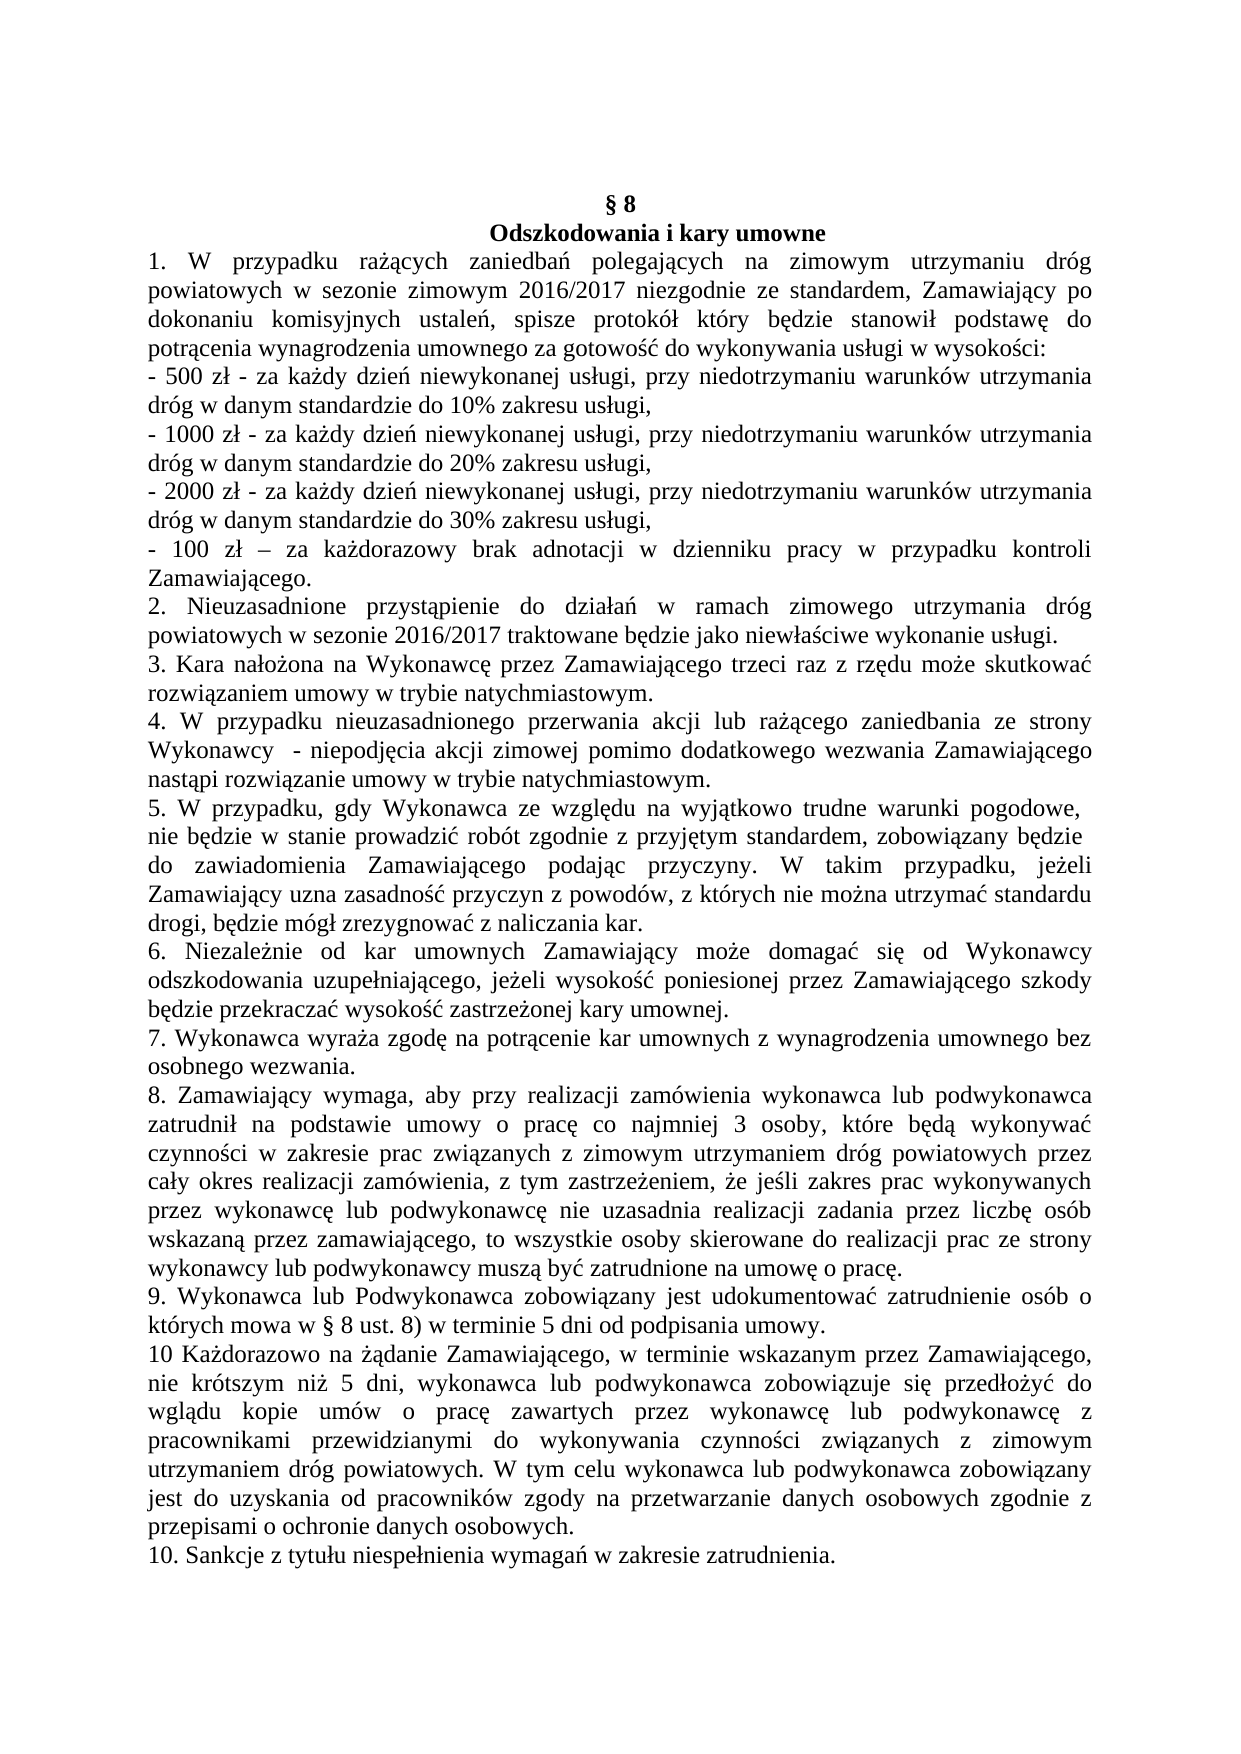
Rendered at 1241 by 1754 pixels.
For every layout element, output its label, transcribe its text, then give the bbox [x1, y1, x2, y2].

text - 1000 zł - za każdy dzień niewykonanej usługi, przy niedotrzymaniu warunków utrzymania dróg w danym standardzie do 20% zakresu usługi, [148, 419, 1093, 476]
text 2. Nieuzasadnione przystąpienie do działań w ramach zimowego utrzymania dróg powiatowych w sezonie 2016/2017 traktowane będzie jako niewłaściwe wykonanie usługi. [148, 591, 1093, 649]
text - 100 zł – za każdorazowy brak adnotacji w dzienniku pracy w przypadku kontroli Zamawiającego. [148, 534, 1093, 591]
text 10 Każdorazowo na żądanie Zamawiającego, w terminie wskazanym przez Zamawiającego, nie krótszym niż 5 dni, wykonawca lub podwykonawca zobowiązuje się przedłożyć do wglądu kopie umów o pracę zawartych przez wykonawcę lub podwykonawcę z pracownikami przewidzianymi do wykonywania czynności związanych z zimowym utrzymaniem dróg powiatowych. W tym celu wykonawca lub podwykonawca zobowiązany jest do uzyskania od pracowników zgody na przetwarzanie danych osobowych zgodnie z przepisami o ochronie danych osobowych. [148, 1339, 1093, 1540]
text 5. W przypadku, gdy Wykonawca ze względu na wyjątkowo trudne warunki pogodowe, nie będzie w stanie prowadzić robót zgodnie z przyjętym standardem, zobowiązany będzie do zawiadomienia Zamawiającego podając przyczyny. W takim przypadku, jeżeli Zamawiający uzna zasadność przyczyn z powodów, z których nie można utrzymać standardu drogi, będzie mógł zrezygnować z naliczania kar. [148, 793, 1093, 936]
text 1. W przypadku rażących zaniedbań polegających na zimowym utrzymaniu dróg powiatowych w sezonie zimowym 2016/2017 niezgodnie ze standardem, Zamawiający po dokonaniu komisyjnych ustaleń, spisze protokół który będzie stanowił podstawę do potrącenia wynagrodzenia umownego za gotowość do wykonywania usługi w wysokości: [148, 246, 1093, 361]
text 7. Wykonawca wyraża zgodę na potrącenie kar umownych z wynagrodzenia umownego bez osobnego wezwania. [148, 1023, 1093, 1080]
text 10. Sankcje z tytułu niespełnienia wymagań w zakresie zatrudnienia. [148, 1540, 1093, 1569]
text - 2000 zł - za każdy dzień niewykonanej usługi, przy niedotrzymaniu warunków utrzymania dróg w danym standardzie do 30% zakresu usługi, [148, 476, 1093, 534]
text Odszkodowania i kary umowne [223, 218, 1093, 246]
text 9. Wykonawca lub Podwykonawca zobowiązany jest udokumentować zatrudnienie osób o których mowa w § 8 ust. 8) w terminie 5 dni od podpisania umowy. [148, 1281, 1093, 1339]
text 6. Niezależnie od kar umownych Zamawiający może domagać się od Wykonawcy odszkodowania uzupełniającego, jeżeli wysokość poniesionej przez Zamawiającego szkody będzie przekraczać wysokość zastrzeżonej kary umownej. [148, 936, 1093, 1023]
text 8. Zamawiający wymaga, aby przy realizacji zamówienia wykonawca lub podwykonawca zatrudnił na podstawie umowy o pracę co najmniej 3 osoby, które będą wykonywać czynności w zakresie prac związanych z zimowym utrzymaniem dróg powiatowych przez cały okres realizacji zamówienia, z tym zastrzeżeniem, że jeśli zakres prac wykonywanych przez wykonawcę lub podwykonawcę nie uzasadnia realizacji zadania przez liczbę osób wskazaną przez zamawiającego, to wszystkie osoby skierowane do realizacji prac ze strony wykonawcy lub podwykonawcy muszą być zatrudnione na umowę o pracę. [148, 1080, 1093, 1281]
text - 500 zł - za każdy dzień niewykonanej usługi, przy niedotrzymaniu warunków utrzymania dróg w danym standardzie do 10% zakresu usługi, [148, 361, 1093, 419]
text 3. Kara nałożona na Wykonawcę przez Zamawiającego trzeci raz z rzędu może skutkować rozwiązaniem umowy w trybie natychmiastowym. [148, 649, 1093, 706]
text § 8 [148, 189, 1093, 218]
text 4. W przypadku nieuzasadnionego przerwania akcji lub rażącego zaniedbania ze strony Wykonawcy - niepodjęcia akcji zimowej pomimo dodatkowego wezwania Zamawiającego nastąpi rozwiązanie umowy w trybie natychmiastowym. [148, 706, 1093, 793]
